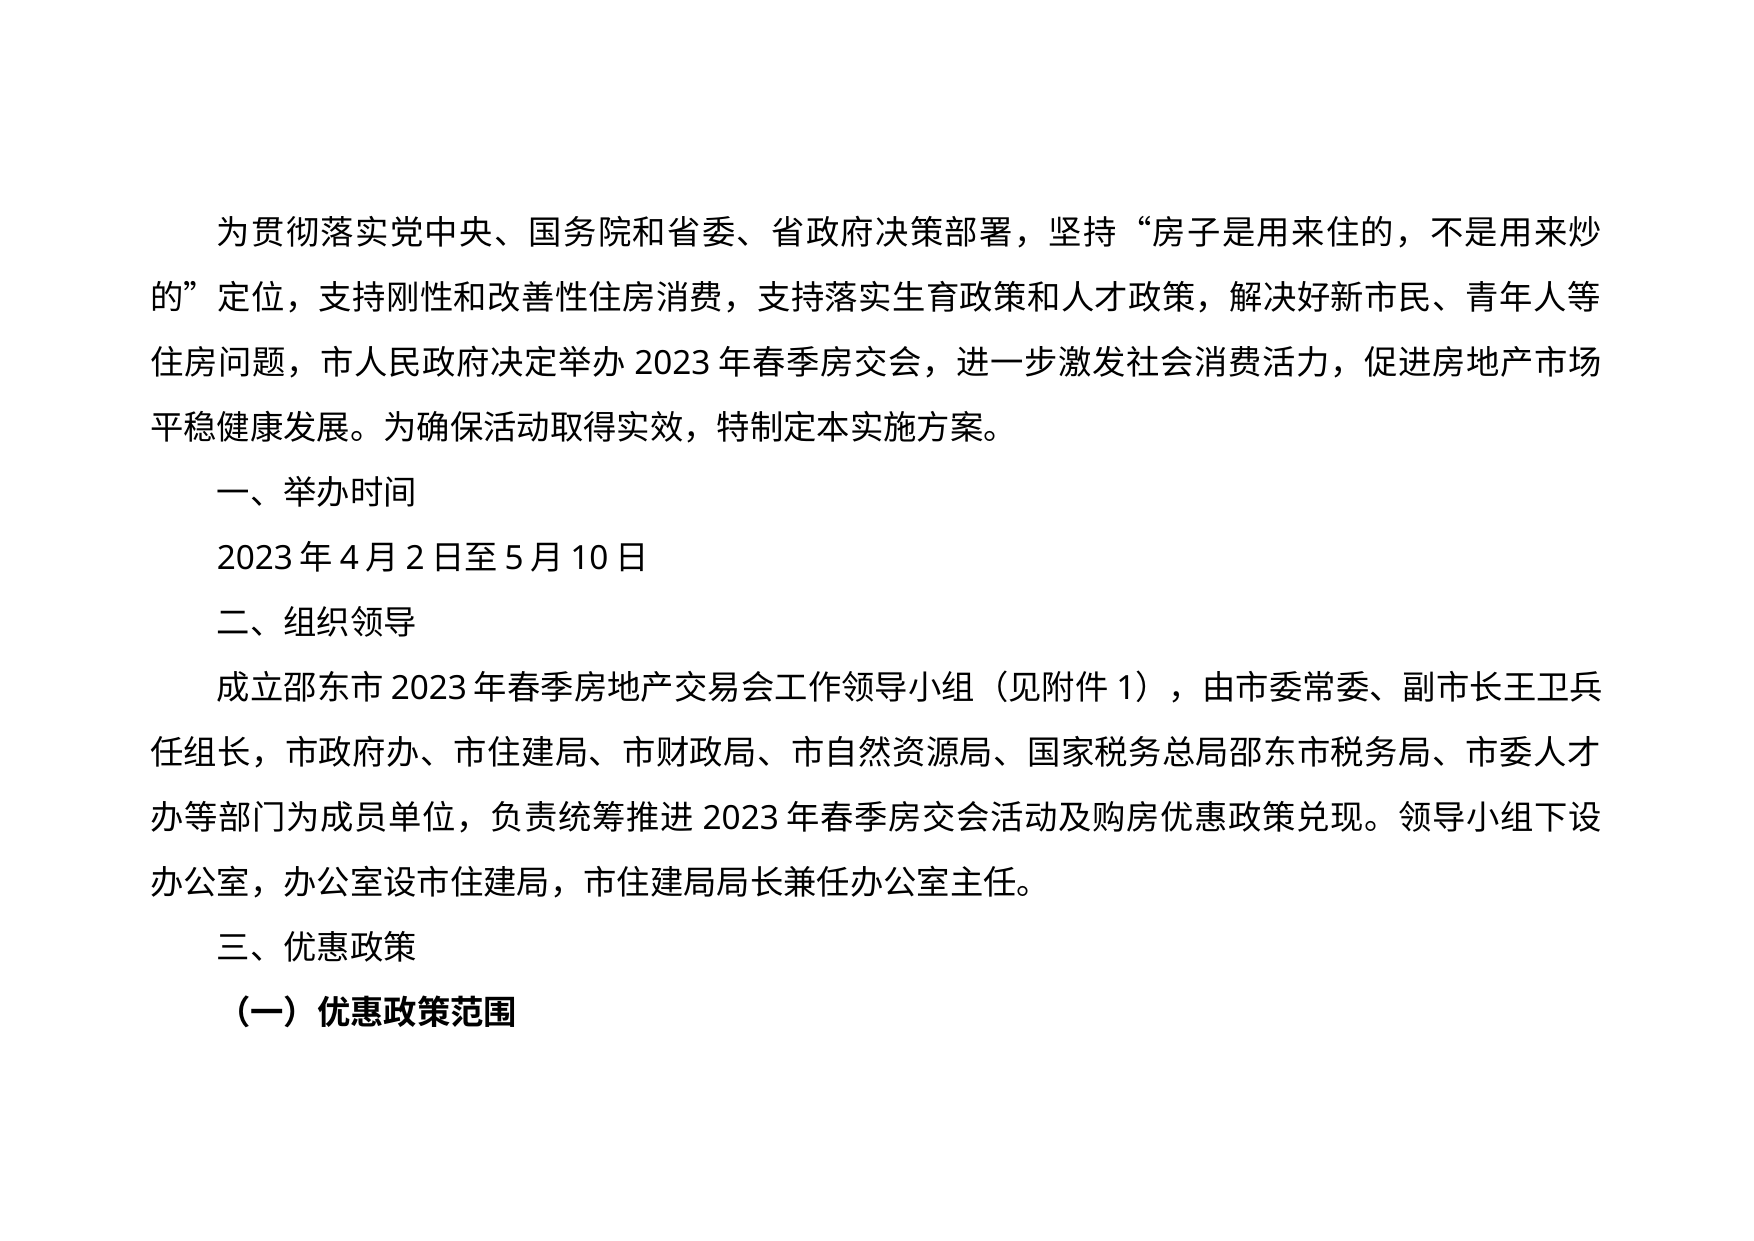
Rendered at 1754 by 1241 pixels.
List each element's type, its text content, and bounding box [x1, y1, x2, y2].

text 一、举办时间 [150, 458, 1604, 523]
text 2023年4月2日至5月10日 [150, 523, 1604, 588]
text 二、组织领导 [150, 588, 1604, 653]
text 成立邵东市2023年春季房地产交易会工作领导小组（见附件1），由市委常委、副市长王卫兵任组长，市政府办、市住建局、市财政局、市自然资源局、国家税务总局邵东市税务局、市委人才办等部门为成员单位，负责统筹推进2023年春季房交会活动及购房优惠政策兑现。领导小组下设办公室，办公室设市住建局，市住建局局长兼任办公室主任。 [150, 653, 1604, 913]
text 为贯彻落实党中央、国务院和省委、省政府决策部署，坚持“房子是用来住的，不是用来炒的”定位，支持刚性和改善性住房消费，支持落实生育政策和人才政策，解决好新市民、青年人等住房问题，市人民政府决定举办2023年春季房交会，进一步激发社会消费活力，促进房地产市场平稳健康发展。为确保活动取得实效，特制定本实施方案。 [150, 198, 1604, 458]
text 三、优惠政策 [150, 913, 1604, 978]
text （一）优惠政策范围 [150, 978, 1604, 1043]
